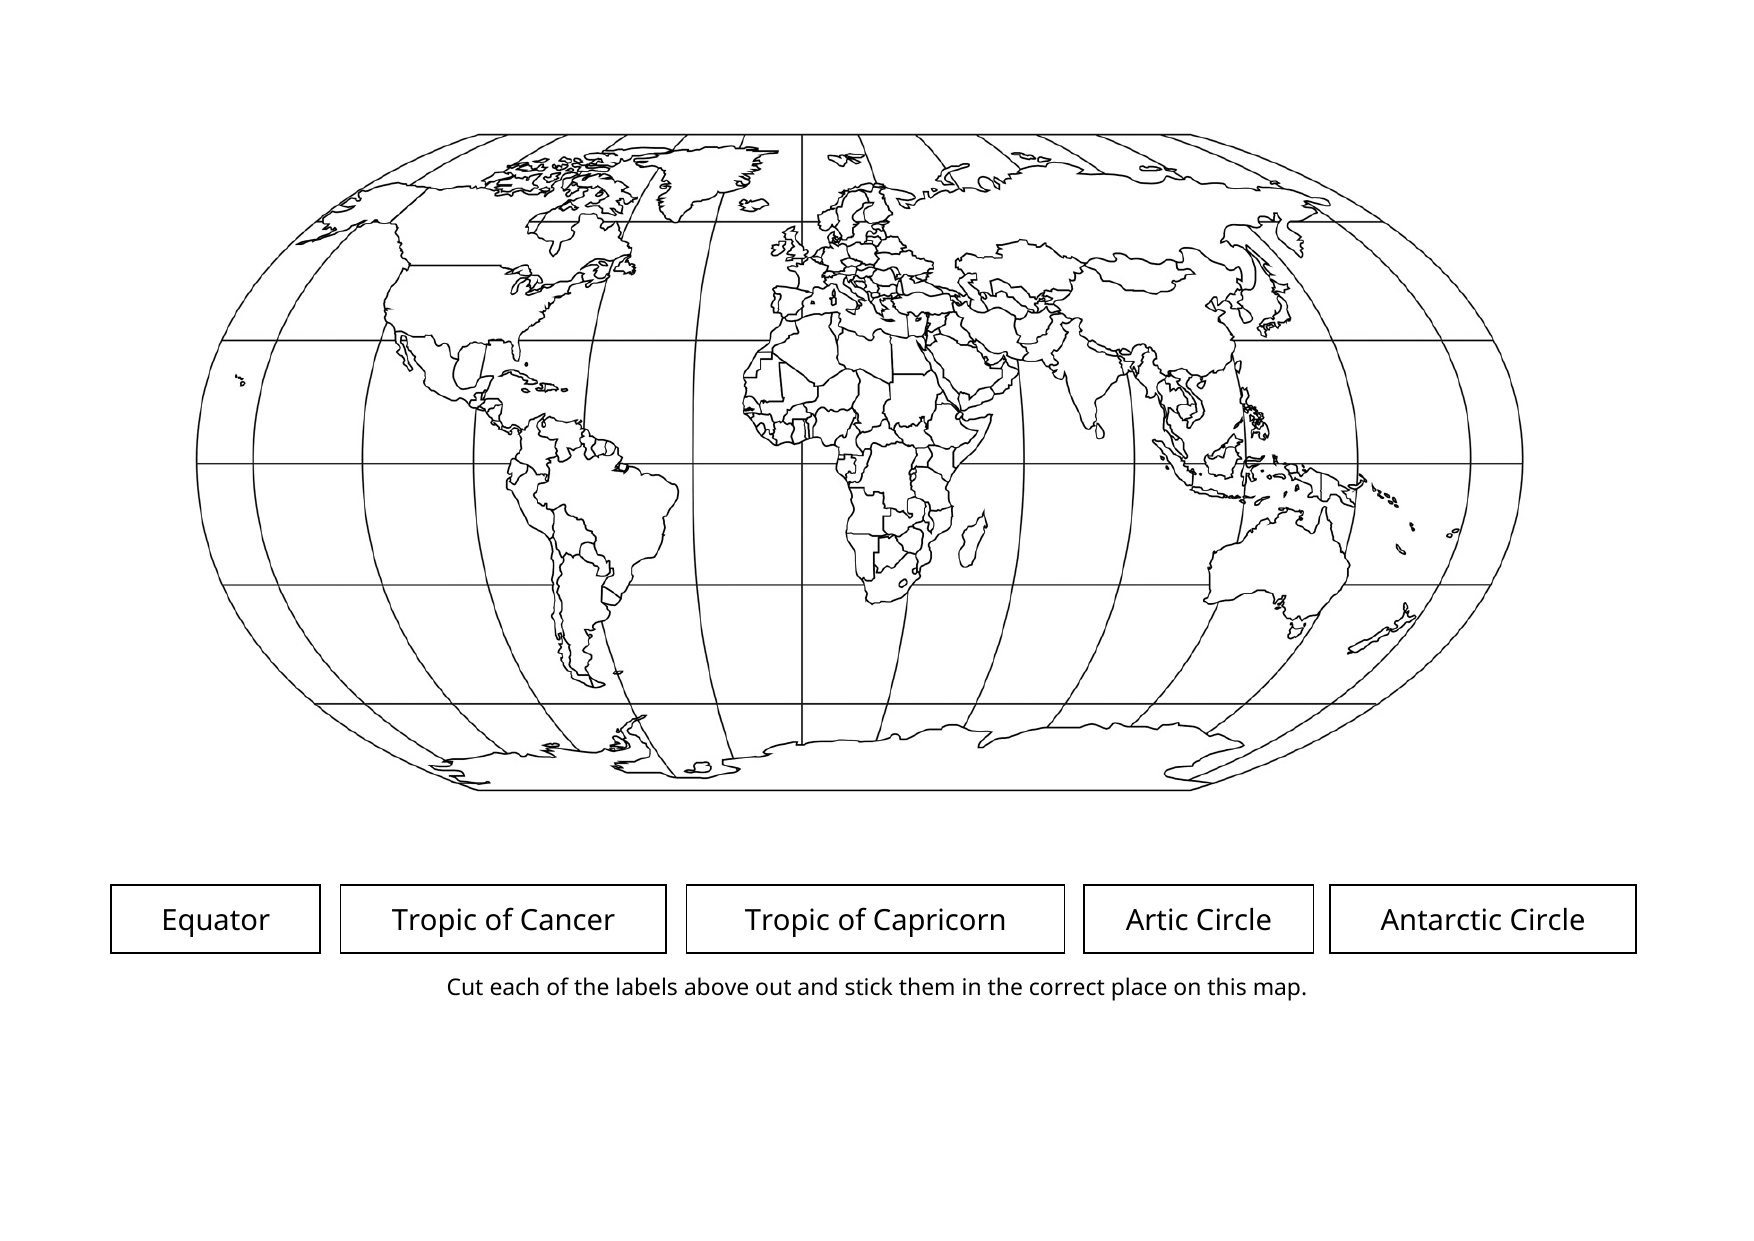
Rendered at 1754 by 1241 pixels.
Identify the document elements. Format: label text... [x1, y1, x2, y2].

text Cut each of the labels above out and stick them in the correct place on this map. [75, 919, 1679, 1003]
picture [184, 78, 1536, 852]
